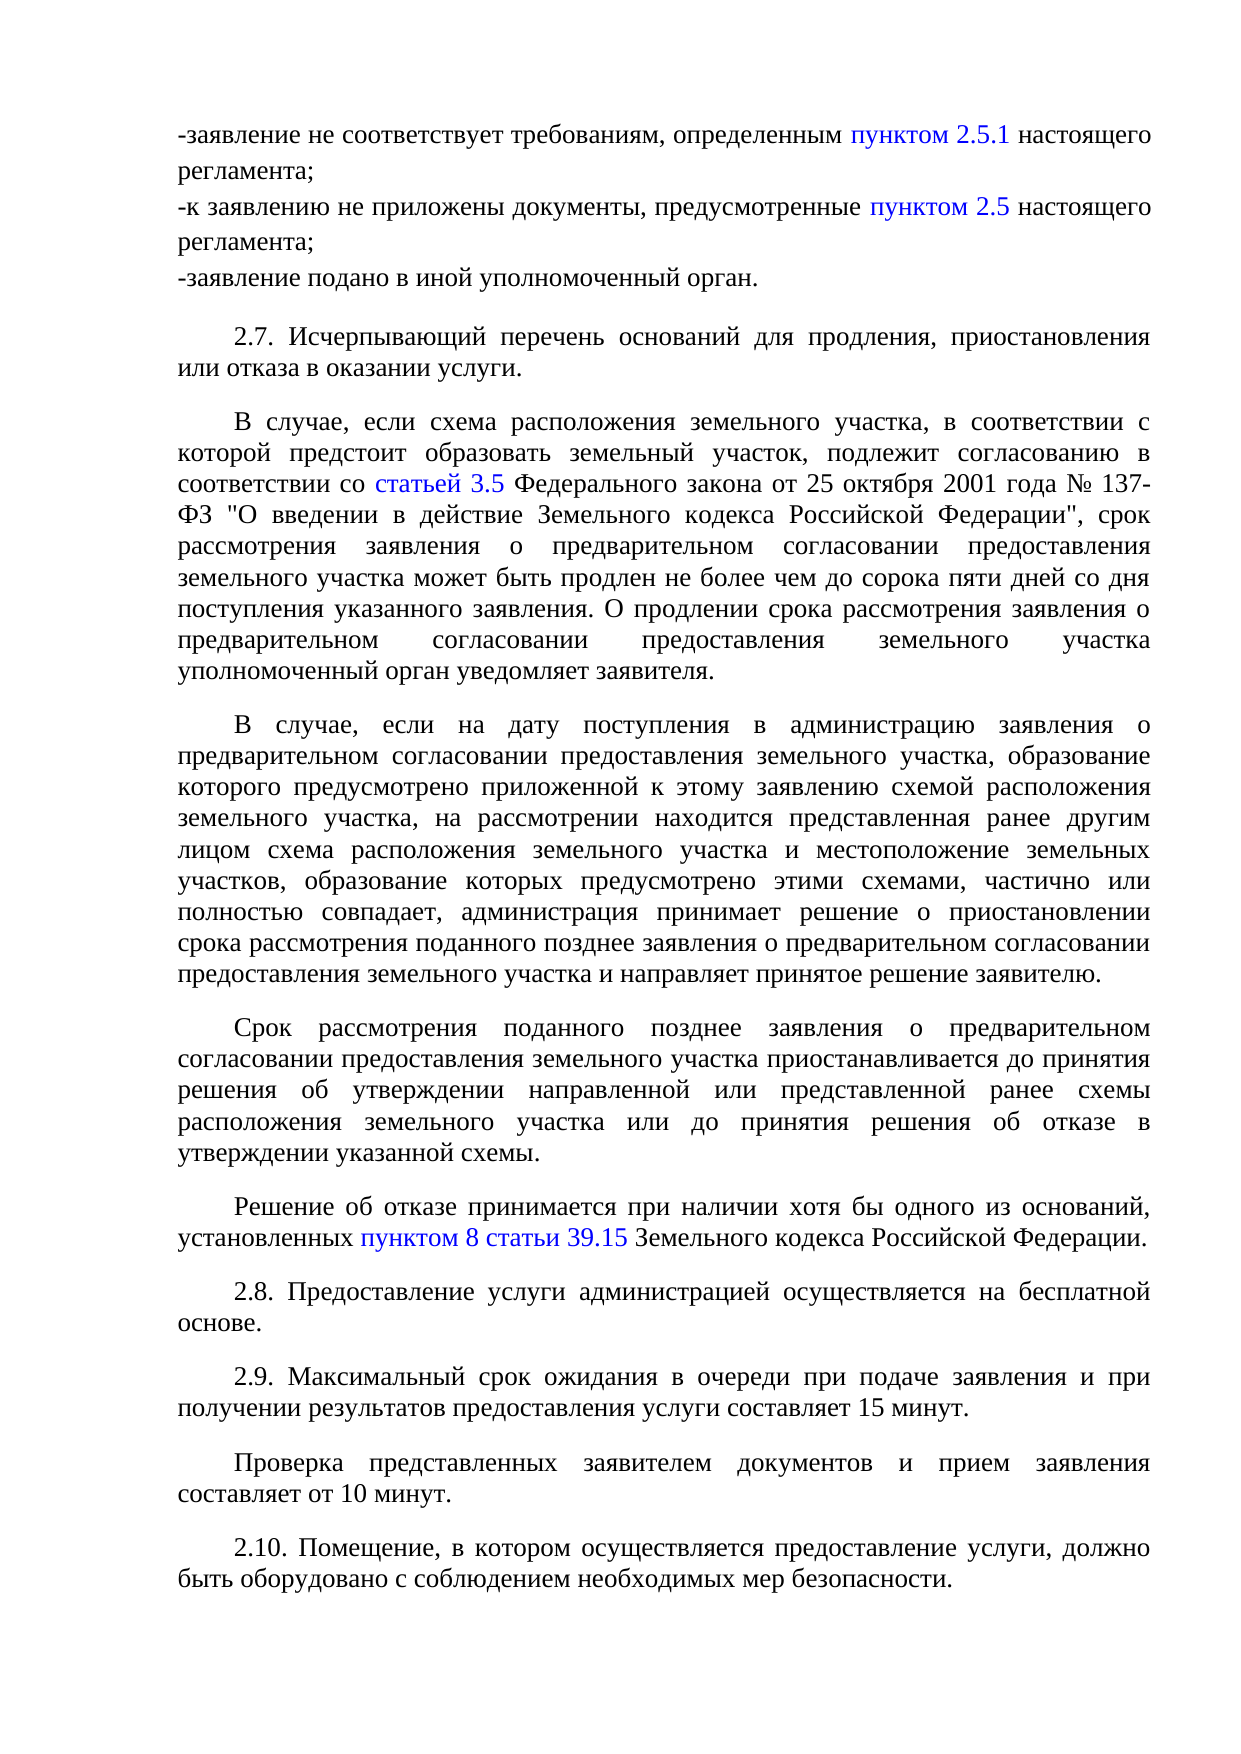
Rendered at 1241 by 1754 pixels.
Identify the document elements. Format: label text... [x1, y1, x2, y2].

text -к заявлению не приложены документы, предусмотренные пунктом 2.5 настоящего регламента; [177, 189, 1152, 256]
text -заявление подано в иной уполномоченный орган. [177, 261, 1152, 292]
text 2.10. Помещение, в котором осуществляется предоставление услуги, должно быть оборудовано с соблюдением необходимых мер безопасности. [177, 1531, 1152, 1593]
text Проверка представленных заявителем документов и прием заявления составляет от 10 минут. [177, 1446, 1152, 1508]
text 2.9. Максимальный срок ожидания в очереди при подаче заявления и при получении результатов предоставления услуги составляет 15 минут. [177, 1360, 1152, 1423]
text Срок рассмотрения поданного позднее заявления о предварительном согласовании предоставления земельного участка приостанавливается до принятия решения об утверждении направленной или представленной ранее схемы расположения земельного участка или до принятия решения об отказе в утверждении указанной схемы. [177, 1011, 1152, 1167]
text В случае, если схема расположения земельного участка, в соответствии с которой предстоит образовать земельный участок, подлежит согласованию в соответствии со статьей 3.5 Федерального закона от 25 октября 2001 года № 137-ФЗ "О введении в действие Земельного кодекса Российской Федерации", срок рассмотрения заявления о предварительном согласовании предоставления земельного участка может быть продлен не более чем до сорока пяти дней со дня поступления указанного заявления. О продлении срока рассмотрения заявления о предварительном согласовании предоставления земельного участка уполномоченный орган уведомляет заявителя. [177, 405, 1152, 685]
text Решение об отказе принимается при наличии хотя бы одного из оснований, установленных пунктом 8 статьи 39.15 Земельного кодекса Российской Федерации. [177, 1190, 1152, 1252]
text 2.7. Исчерпывающий перечень оснований для продления, приостановления или отказа в оказании услуги. [177, 320, 1152, 382]
text В случае, если на дату поступления в администрацию заявления о предварительном согласовании предоставления земельного участка, образование которого предусмотрено приложенной к этому заявлению схемой расположения земельного участка, на рассмотрении находится представленная ранее другим лицом схема расположения земельного участка и местоположение земельных участков, образование которых предусмотрено этими схемами, частично или полностью совпадает, администрация принимает решение о приостановлении срока рассмотрения поданного позднее заявления о предварительном согласовании предоставления земельного участка и направляет принятое решение заявителю. [177, 708, 1152, 988]
text -заявление не соответствует требованиям, определенным пунктом 2.5.1 настоящего регламента; [177, 118, 1152, 185]
text 2.8. Предоставление услуги администрацией осуществляется на бесплатной основе. [177, 1275, 1152, 1337]
